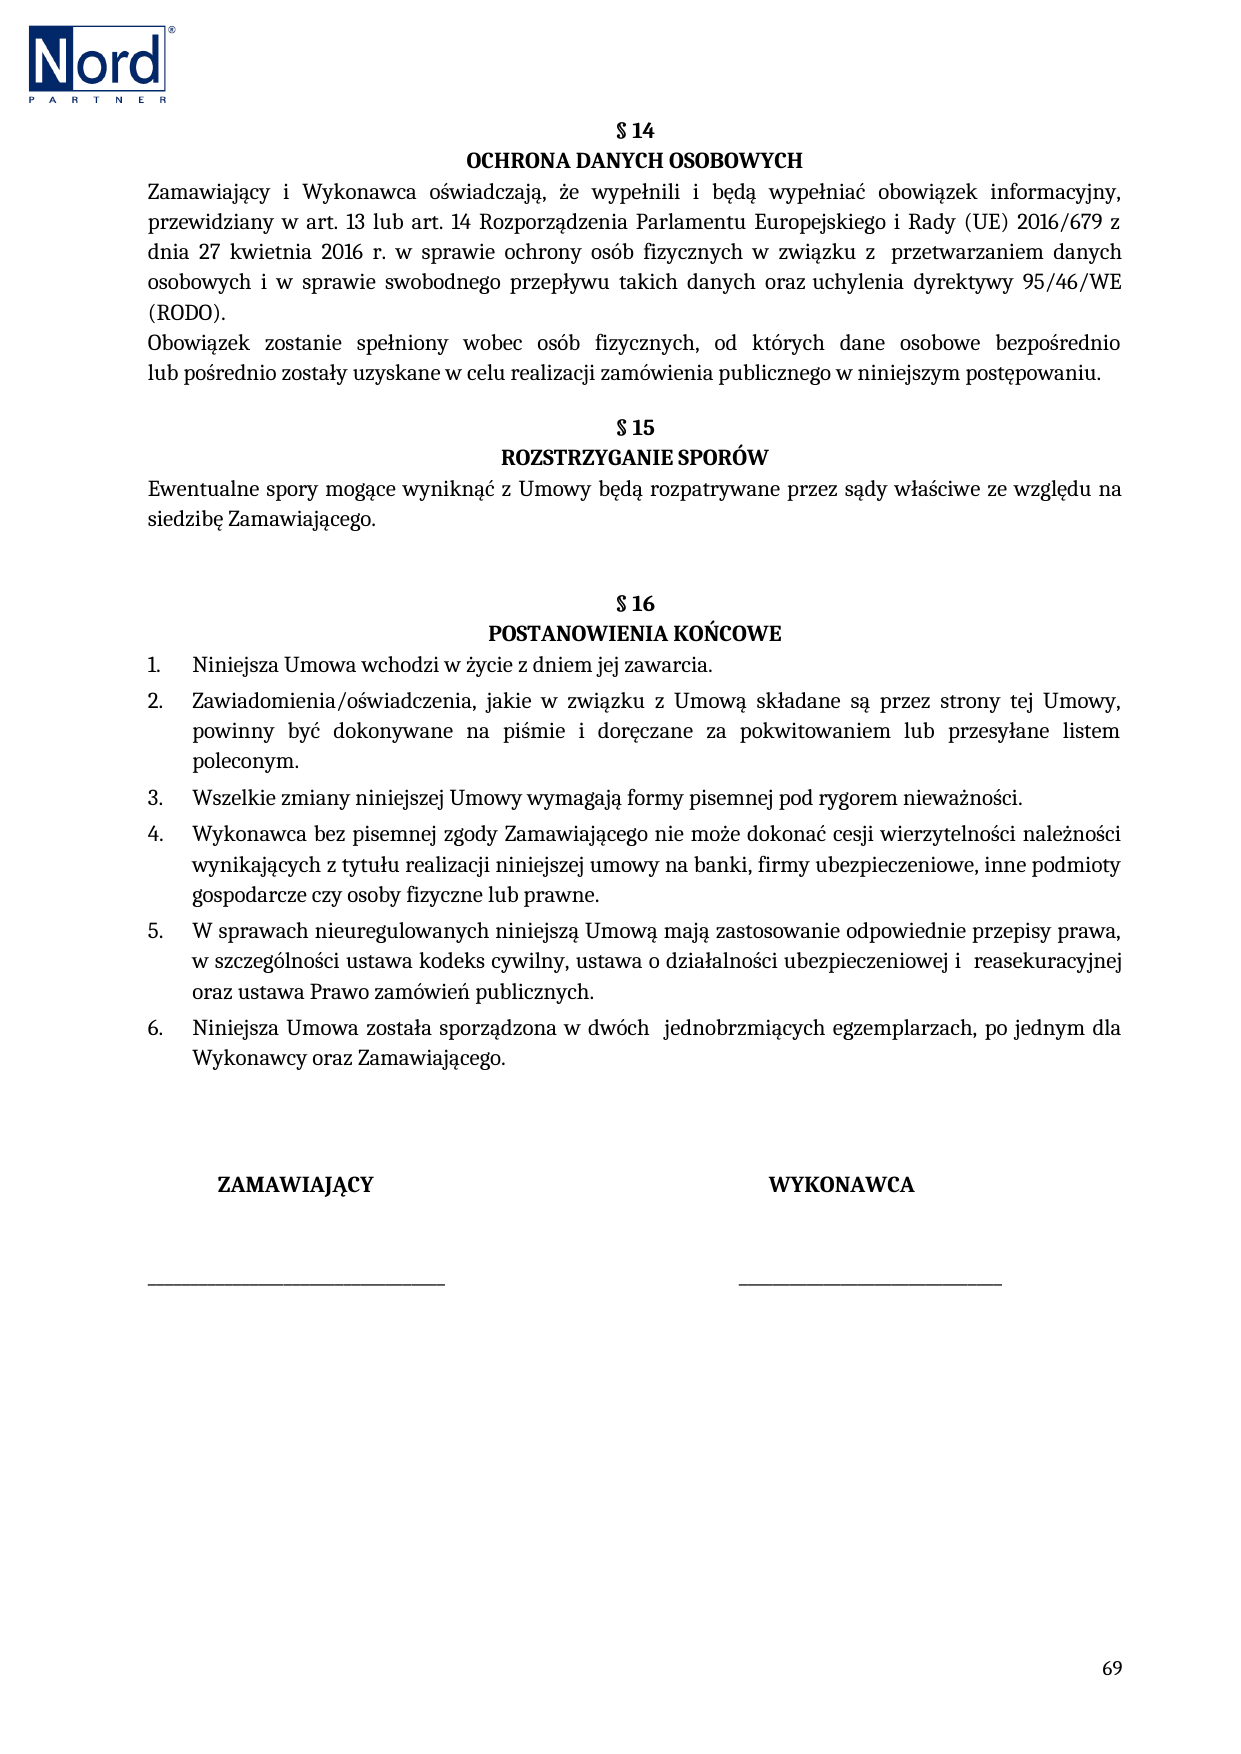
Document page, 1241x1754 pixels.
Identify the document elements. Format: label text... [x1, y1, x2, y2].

text § 15 [148, 415, 1122, 441]
text Ewentualne spory mogące wyniknąć z Umowy będą rozpatrywane przez sądy właściwe ze względu na siedzibę Zamawiającego. [148, 475, 1122, 532]
text ZAMAWIAJĄCY WYKONAWCA [148, 1172, 1122, 1199]
text POSTANOWIENIA KOŃCOWE [148, 621, 1122, 648]
list Niniejsza Umowa została sporządzona w dwóch jednobrzmiących egzemplarzach, po jednym dla Wykonawcy oraz Zamawiającego. [148, 1015, 1122, 1072]
picture [22, 23, 179, 105]
list Zawiadomienia/oświadczenia, jakie w związku z Umową składane są przez strony tej Umowy, powinny być dokonywane na piśmie i doręczane za pokwitowaniem lub przesyłane listem poleconym. [148, 688, 1122, 775]
text ___________________________________ _______________________________ [148, 1263, 1122, 1289]
list Wykonawca bez pisemnej zgody Zamawiającego nie może dokonać cesji wierzytelności należności wynikających z tytułu realizacji niniejszej umowy na banki, firmy ubezpieczeniowe, inne podmioty gospodarcze czy osoby fizyczne lub prawne. [148, 821, 1122, 908]
list W sprawach nieuregulowanych niniejszą Umową mają zastosowanie odpowiednie przepisy prawa, w szczególności ustawa kodeks cywilny, ustawa o działalności ubezpieczeniowej i reasekuracyjnej oraz ustawa Prawo zamówień publicznych. [148, 918, 1122, 1005]
list Niniejsza Umowa wchodzi w życie z dniem jej zawarcia. [148, 651, 1122, 678]
text § 14 [148, 118, 1122, 144]
text Obowiązek zostanie spełniony wobec osób fizycznych, od których dane osobowe bezpośrednio lub pośrednio zostały uzyskane w celu realizacji zamówienia publicznego w niniejszym postępowaniu. [148, 329, 1122, 386]
list Wszelkie zmiany niniejszej Umowy wymagają formy pisemnej pod rygorem nieważności. [148, 785, 1122, 811]
text § 16 [148, 591, 1122, 617]
text ROZSTRZYGANIE SPORÓW [148, 445, 1122, 472]
text OCHRONA DANYCH OSOBOWYCH [148, 148, 1122, 175]
text Zamawiający i Wykonawca oświadczają, że wypełnili i będą wypełniać obowiązek informacyjny, przewidziany w art. 13 lub art. 14 Rozporządzenia Parlamentu Europejskiego i Rady (UE) 2016/679 z dnia 27 kwietnia 2016 r. w sprawie ochrony osób fizycznych w związku z przetwarzaniem danych osobowych i w sprawie swobodnego przepływu takich danych oraz uchylenia dyrektywy 95/46/WE (RODO). [148, 178, 1122, 326]
